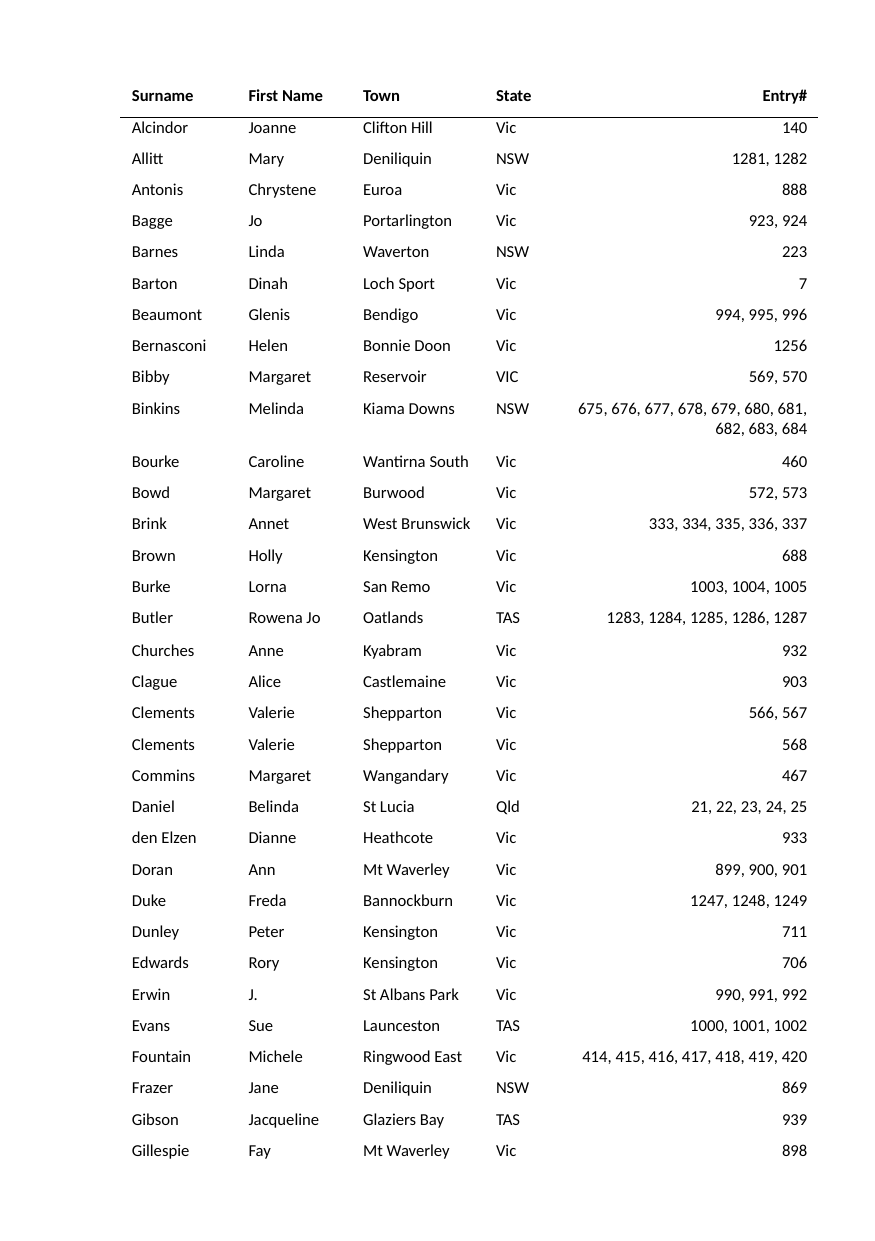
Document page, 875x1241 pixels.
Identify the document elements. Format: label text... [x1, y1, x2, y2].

table_cell 467 [543, 765, 818, 796]
table_cell 990, 991, 992 [543, 984, 818, 1015]
table_cell 932 [543, 640, 818, 671]
table_cell Vic [485, 304, 543, 335]
table_cell Vic [485, 545, 543, 576]
table_cell Bibby [120, 367, 237, 398]
table_cell 706 [543, 953, 818, 984]
table_cell 21, 22, 23, 24, 25 [543, 796, 818, 828]
table_cell Rory [237, 953, 352, 984]
table_cell 1000, 1001, 1002 [543, 1015, 818, 1046]
table_cell Bourke [120, 451, 237, 482]
table_cell Vic [485, 703, 543, 734]
table_cell Launceston [352, 1015, 484, 1046]
table_cell Vic [485, 859, 543, 890]
table_cell Heathcote [352, 828, 484, 859]
table_cell 569, 570 [543, 367, 818, 398]
table_cell Antonis [120, 179, 237, 210]
table_cell Allitt [120, 148, 237, 179]
table_cell TAS [485, 1015, 543, 1046]
table_cell Wantirna South [352, 451, 484, 482]
table_cell Oatlands [352, 607, 484, 640]
table_cell Euroa [352, 179, 484, 210]
table_cell NSW [485, 398, 543, 451]
table_cell 566, 567 [543, 703, 818, 734]
table_cell Waverton [352, 242, 484, 273]
table_cell Peter [237, 921, 352, 953]
table_cell Freda [237, 890, 352, 921]
table_cell Mary [237, 148, 352, 179]
table_cell Vic [485, 210, 543, 242]
table_cell Vic [485, 451, 543, 482]
table_cell Bonnie Doon [352, 335, 484, 367]
table_cell NSW [485, 148, 543, 179]
table_cell Commins [120, 765, 237, 796]
table_cell Vic [485, 671, 543, 703]
table_cell Fountain [120, 1046, 237, 1078]
table_cell Frazer [120, 1078, 237, 1109]
table_cell 1281, 1282 [543, 148, 818, 179]
table_cell Dianne [237, 828, 352, 859]
table_cell Brink [120, 514, 237, 545]
table_cell 923, 924 [543, 210, 818, 242]
table_cell 1283, 1284, 1285, 1286, 1287 [543, 607, 818, 640]
table_cell 1003, 1004, 1005 [543, 576, 818, 607]
table_cell Jane [237, 1078, 352, 1109]
table_cell Rowena Jo [237, 607, 352, 640]
table_cell 688 [543, 545, 818, 576]
table_cell Clifton Hill [352, 118, 484, 148]
table_cell Kensington [352, 545, 484, 576]
table_cell 898 [543, 1140, 818, 1171]
table_header Entry# [543, 85, 818, 117]
table_cell 869 [543, 1078, 818, 1109]
table_cell Sue [237, 1015, 352, 1046]
table_cell Duke [120, 890, 237, 921]
table_cell Vic [485, 828, 543, 859]
table_cell Margaret [237, 367, 352, 398]
table_cell Doran [120, 859, 237, 890]
table_cell Barton [120, 273, 237, 304]
table_cell Mt Waverley [352, 1140, 484, 1171]
table_cell 1256 [543, 335, 818, 367]
table_cell Margaret [237, 482, 352, 513]
table_header State [485, 85, 543, 117]
table_cell Alice [237, 671, 352, 703]
table_header First Name [237, 85, 352, 117]
table_cell Bernasconi [120, 335, 237, 367]
table_cell Vic [485, 514, 543, 545]
table_cell Bowd [120, 482, 237, 513]
table_cell Belinda [237, 796, 352, 828]
table_cell Burwood [352, 482, 484, 513]
table_cell Valerie [237, 734, 352, 765]
table_cell 223 [543, 242, 818, 273]
table_cell Alcindor [120, 118, 237, 148]
table_cell Barnes [120, 242, 237, 273]
table_cell Qld [485, 796, 543, 828]
table_cell den Elzen [120, 828, 237, 859]
table_cell Bannockburn [352, 890, 484, 921]
table_cell Jo [237, 210, 352, 242]
table_cell Kyabram [352, 640, 484, 671]
table_cell Gibson [120, 1109, 237, 1140]
table_cell NSW [485, 242, 543, 273]
table_cell 7 [543, 273, 818, 304]
table_header Surname [120, 85, 237, 117]
table_cell Churches [120, 640, 237, 671]
table_cell Fay [237, 1140, 352, 1171]
table_cell Brown [120, 545, 237, 576]
table_cell J. [237, 984, 352, 1015]
table_cell Vic [485, 482, 543, 513]
table_cell Vic [485, 179, 543, 210]
table_cell 460 [543, 451, 818, 482]
table_cell Kensington [352, 921, 484, 953]
table_cell Clements [120, 703, 237, 734]
table_cell 568 [543, 734, 818, 765]
table_cell Lorna [237, 576, 352, 607]
table_cell 994, 995, 996 [543, 304, 818, 335]
table_cell Vic [485, 765, 543, 796]
table_cell Dinah [237, 273, 352, 304]
table_cell Clements [120, 734, 237, 765]
table_cell Evans [120, 1015, 237, 1046]
table_header Town [352, 85, 484, 117]
table_cell NSW [485, 1078, 543, 1109]
table_cell Reservoir [352, 367, 484, 398]
table_cell Portarlington [352, 210, 484, 242]
table_cell Caroline [237, 451, 352, 482]
table_cell 888 [543, 179, 818, 210]
table_cell Butler [120, 607, 237, 640]
table_cell Vic [485, 335, 543, 367]
table_cell Vic [485, 1046, 543, 1078]
table_cell Vic [485, 734, 543, 765]
table_cell San Remo [352, 576, 484, 607]
table_cell Jacqueline [237, 1109, 352, 1140]
table_cell Linda [237, 242, 352, 273]
table_cell West Brunswick [352, 514, 484, 545]
table_cell Holly [237, 545, 352, 576]
table_cell Vic [485, 640, 543, 671]
table_cell Vic [485, 890, 543, 921]
table_cell Vic [485, 1140, 543, 1171]
table_cell Vic [485, 953, 543, 984]
table_cell Vic [485, 984, 543, 1015]
table_cell Chrystene [237, 179, 352, 210]
table_cell 711 [543, 921, 818, 953]
table_cell Kiama Downs [352, 398, 484, 451]
table_cell Joanne [237, 118, 352, 148]
table_cell Erwin [120, 984, 237, 1015]
table_cell Glenis [237, 304, 352, 335]
table_cell Deniliquin [352, 1078, 484, 1109]
table_cell Castlemaine [352, 671, 484, 703]
table_cell Dunley [120, 921, 237, 953]
table_cell Vic [485, 273, 543, 304]
table_cell Vic [485, 921, 543, 953]
table_cell 903 [543, 671, 818, 703]
table_cell Bagge [120, 210, 237, 242]
table_cell Anne [237, 640, 352, 671]
table_cell St Lucia [352, 796, 484, 828]
table_cell 414, 415, 416, 417, 418, 419, 420 [543, 1046, 818, 1078]
table_cell TAS [485, 1109, 543, 1140]
table_cell St Albans Park [352, 984, 484, 1015]
table_cell Shepparton [352, 703, 484, 734]
table_cell VIC [485, 367, 543, 398]
table_cell Michele [237, 1046, 352, 1078]
table_cell Vic [485, 118, 543, 148]
table_cell 1247, 1248, 1249 [543, 890, 818, 921]
table_cell 939 [543, 1109, 818, 1140]
table_cell Clague [120, 671, 237, 703]
table_cell Mt Waverley [352, 859, 484, 890]
table_cell Melinda [237, 398, 352, 451]
table_cell Kensington [352, 953, 484, 984]
table_cell Annet [237, 514, 352, 545]
table_cell 572, 573 [543, 482, 818, 513]
table_cell Loch Sport [352, 273, 484, 304]
table_cell Daniel [120, 796, 237, 828]
table_cell Edwards [120, 953, 237, 984]
table_cell Glaziers Bay [352, 1109, 484, 1140]
table_cell Helen [237, 335, 352, 367]
table_cell Ann [237, 859, 352, 890]
table_cell Ringwood East [352, 1046, 484, 1078]
table_cell TAS [485, 607, 543, 640]
table_cell Wangandary [352, 765, 484, 796]
table_cell Gillespie [120, 1140, 237, 1171]
table_cell 675, 676, 677, 678, 679, 680, 681, 682, 683, 684 [543, 398, 818, 451]
table_cell Shepparton [352, 734, 484, 765]
table_cell Vic [485, 576, 543, 607]
table_cell Beaumont [120, 304, 237, 335]
table_cell Margaret [237, 765, 352, 796]
table_cell Binkins [120, 398, 237, 451]
table_cell Burke [120, 576, 237, 607]
table_cell Deniliquin [352, 148, 484, 179]
table_cell 333, 334, 335, 336, 337 [543, 514, 818, 545]
table_cell Valerie [237, 703, 352, 734]
table_cell 933 [543, 828, 818, 859]
table_cell 899, 900, 901 [543, 859, 818, 890]
table_cell Bendigo [352, 304, 484, 335]
table_cell 140 [543, 118, 818, 148]
